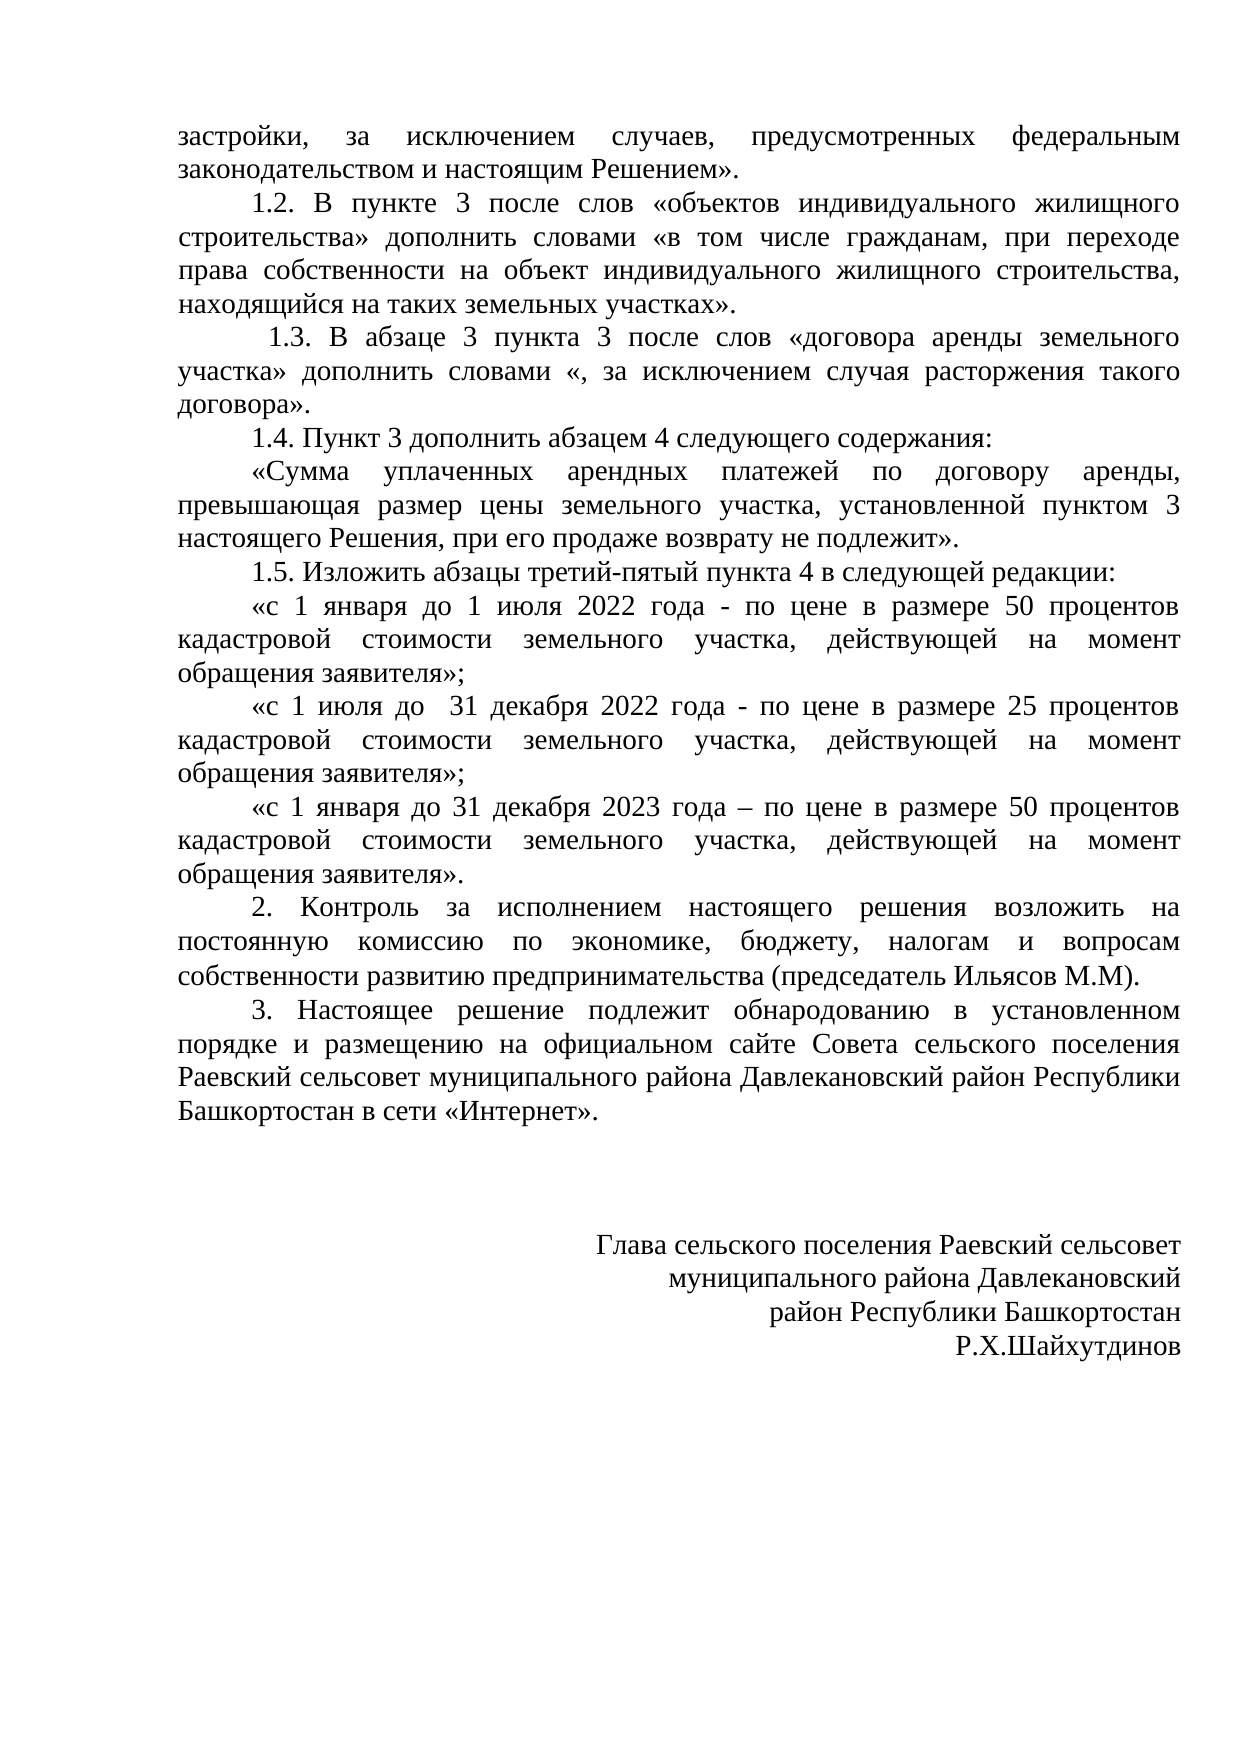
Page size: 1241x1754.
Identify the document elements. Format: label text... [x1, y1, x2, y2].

text 1.4. Пункт 3 дополнить абзацем 4 следующего содержания: [177, 420, 1181, 453]
text район Республики Башкортостан [177, 1294, 1181, 1328]
text Глава сельского поселения Раевский сельсовет [177, 1227, 1181, 1261]
text муниципального района Давлекановский [177, 1261, 1181, 1294]
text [177, 118, 1181, 185]
text 3. Настоящее решение подлежит обнародованию в установленном порядке и размещению на официальном сайте Совета сельского поселения Раевский сельсовет муниципального района Давлекановский район Республики Башкортостан в сети «Интернет». [177, 992, 1181, 1126]
text 2. Контроль за исполнением настоящего решения возложить на постоянную комиссию по экономике, бюджету, налогам и вопросам собственности развитию предпринимательства (председатель Ильясов М.М). [177, 889, 1181, 992]
text «с 1 июля до 31 декабря 2022 года - по цене в размере 25 процентов кадастровой стоимости земельного участка, действующей на момент обращения заявителя»; [177, 688, 1181, 789]
text «с 1 января до 1 июля 2022 года - по цене в размере 50 процентов кадастровой стоимости земельного участка, действующей на момент обращения заявителя»; [177, 588, 1181, 688]
text «Сумма уплаченных арендных платежей по договору аренды, превышающая размер цены земельного участка, установленной пунктом 3 настоящего Решения, при его продаже возврату не подлежит». [177, 453, 1181, 554]
text Р.Х.Шайхутдинов [177, 1328, 1181, 1361]
text «с 1 января до 31 декабря 2023 года – по цене в размере 50 процентов кадастровой стоимости земельного участка, действующей на момент обращения заявителя». [177, 789, 1181, 889]
text 1.3. В абзаце 3 пункта 3 после слов «договора аренды земельного участка» дополнить словами «, за исключением случая расторжения такого договора». [177, 319, 1181, 420]
text 1.5. Изложить абзацы третий-пятый пункта 4 в следующей редакции: [177, 554, 1181, 588]
list 1.2. В пункте 3 после слов «объектов индивидуального жилищного строительства» дополнить словами «в том числе гражданам, при переходе права собственности на объект индивидуального жилищного строительства, находящийся на таких земельных участках». [178, 185, 1181, 319]
